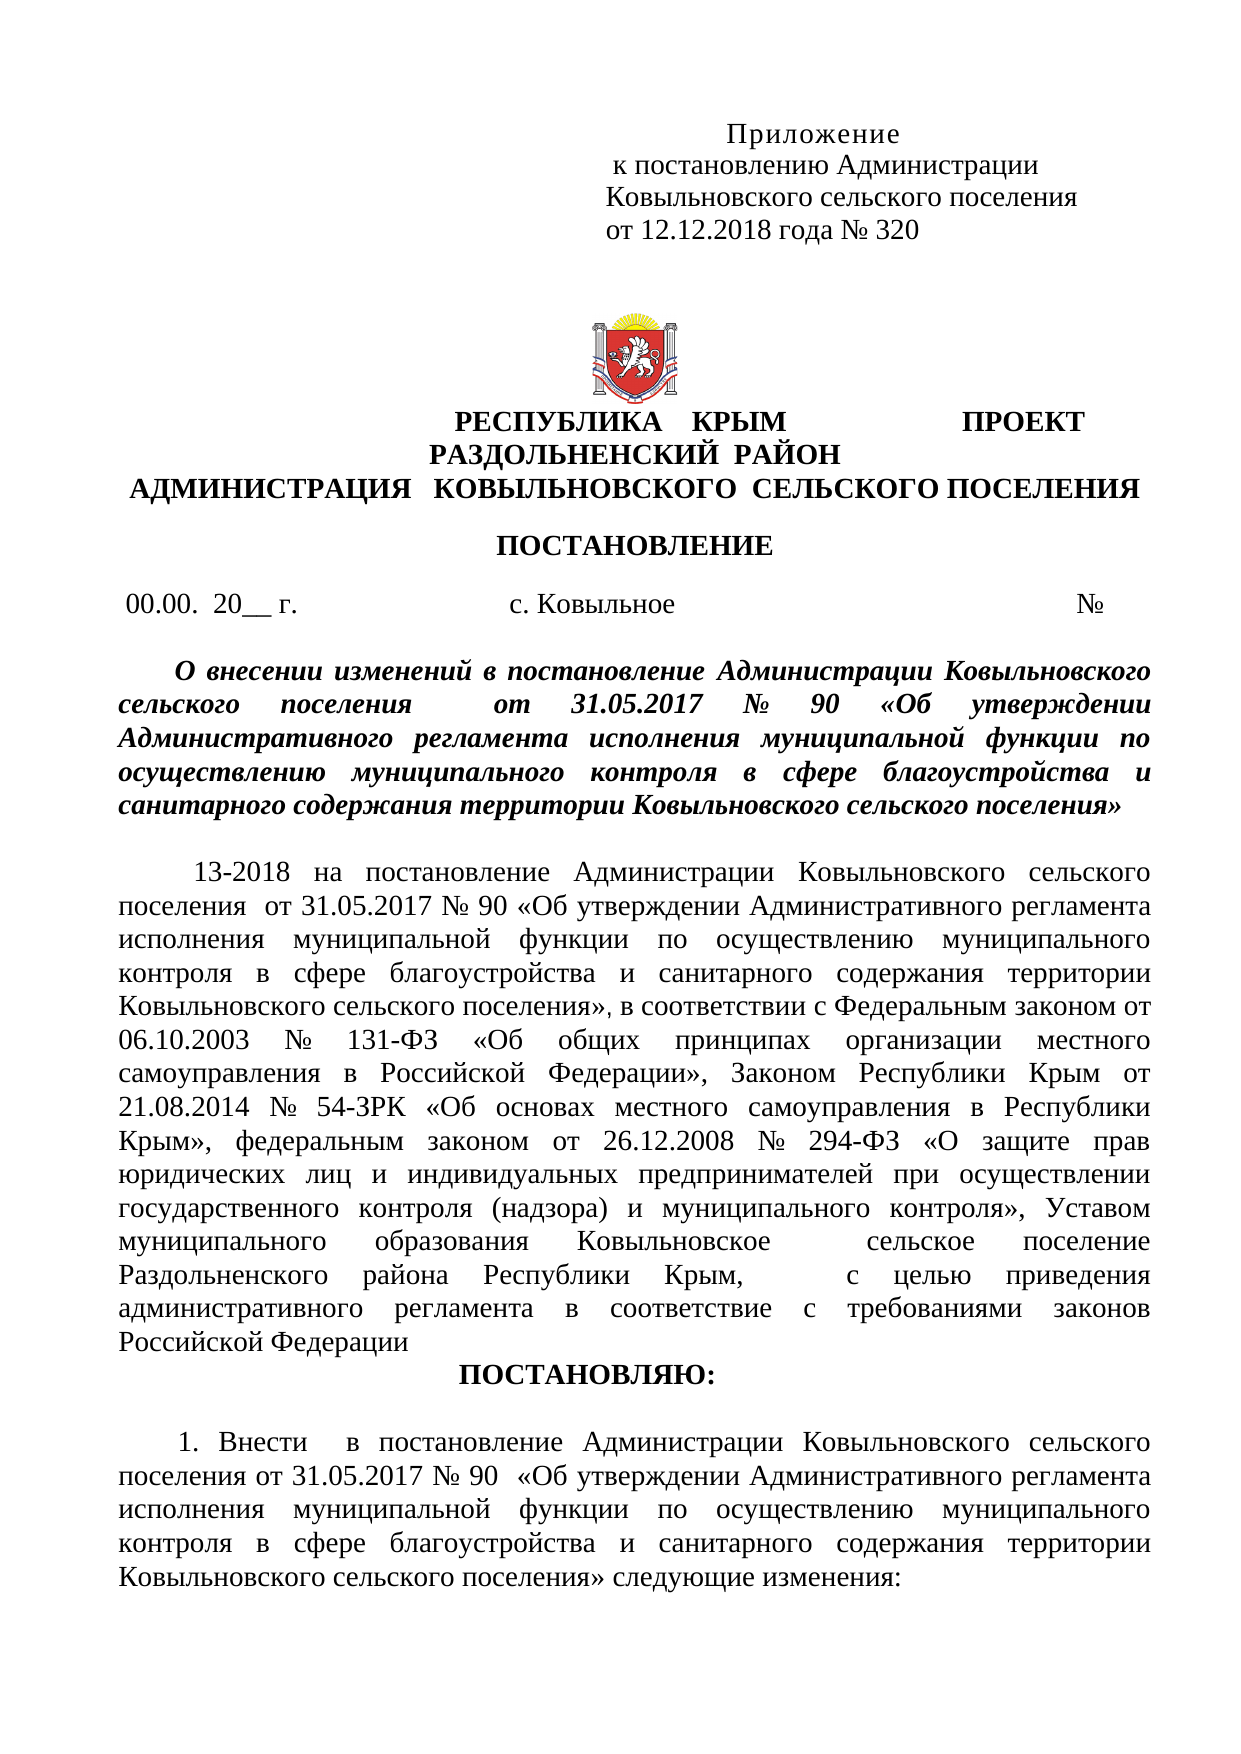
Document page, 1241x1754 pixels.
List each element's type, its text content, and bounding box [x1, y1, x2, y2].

text Ковыльновского сельского поселения [605, 181, 1152, 212]
text О внесении изменений в постановление Администрации Ковыльновского сельского поселения от 31.05.2017 № 90 «Об утверждении Административного регламента исполнения муниципальной функции по осуществлению муниципального контроля в сфере благоустройства и санитарного содержания территории Ковыльновского сельского поселения» [118, 653, 1152, 821]
text 1. Внести в постановление Администрации Ковыльновского сельского поселения от 31.05.2017 № 90 «Об утверждении Административного регламента исполнения муниципальной функции по осуществлению муниципального контроля в сфере благоустройства и санитарного содержания территории Ковыльновского сельского поселения» следующие изменения: [118, 1424, 1152, 1592]
text 13-2018 на постановление Администрации Ковыльновского сельского поселения от 31.05.2017 № 90 «Об утверждении Административного регламента исполнения муниципальной функции по осуществлению муниципального контроля в сфере благоустройства и санитарного содержания территории Ковыльновского сельского поселения», в соответствии с Федеральным законом от 06.10.2003 № 131-ФЗ «Об общих принципах организации местного самоуправления в Российской Федерации», Законом Республики Крым от 21.08.2014 № 54-ЗРК «Об основах местного самоуправления в Республики Крым», федеральным законом от 26.12.2008 № 294-ФЗ «О защите прав юридических лиц и индивидуальных предпринимателей при осуществлении государственного контроля (надзора) и муниципального контроля», Уставом муниципального образования Ковыльновское сельское поселение Раздольненского района Республики Крым, с целью приведения административного регламента в соответствие с требованиями законов Российской Федерации [118, 854, 1152, 1357]
text АДМИНИСТРАЦИЯ КОВЫЛЬНОВСКОГО СЕЛЬСКОГО ПОСЕЛЕНИЯ [118, 471, 1152, 504]
picture [592, 313, 678, 404]
text ПОСТАНОВЛЕНИЕ [118, 528, 1152, 562]
text от 12.12.2018 года № 320 [118, 212, 1152, 246]
text ПОСТАНОВЛЯЮ: [118, 1357, 1152, 1391]
text РЕСПУБЛИКА КРЫМ ПРОЕКТ [118, 404, 1152, 437]
text 00.00. 20__ г. с. Ковыльное № [118, 586, 1152, 619]
text Приложение [694, 118, 1152, 149]
text к постановлению Администрации [605, 149, 1152, 181]
text РАЗДОЛЬНЕНСКИЙ РАЙОН [118, 437, 1152, 471]
